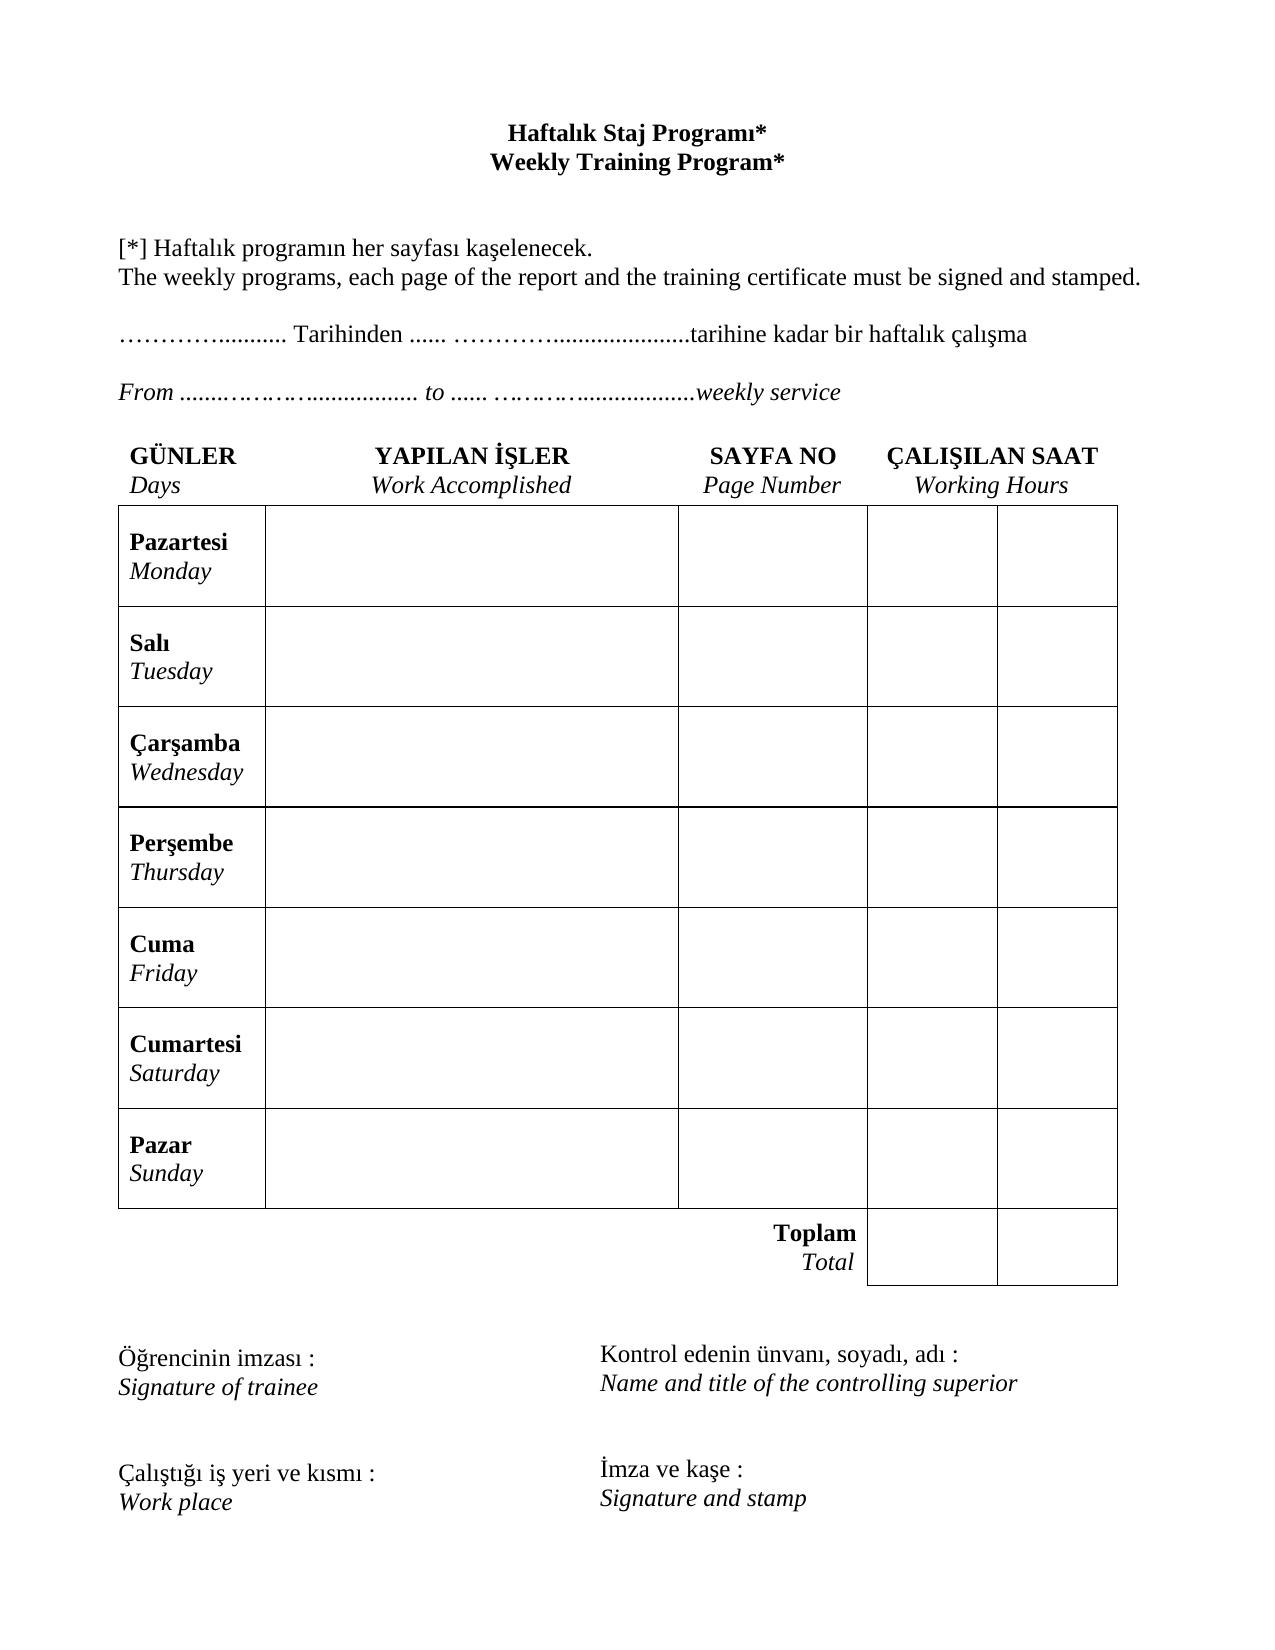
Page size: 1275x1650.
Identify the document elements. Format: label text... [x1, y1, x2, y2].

table_cell Cuma Friday [119, 908, 265, 1007]
table_cell Pazartesi Monday [119, 506, 265, 606]
text Öğrencinin imzası : [118, 1343, 584, 1372]
text Signature of trainee [118, 1372, 584, 1401]
table_header SAYFA NO Page Number [679, 434, 867, 505]
text [*] Haftalık programın her sayfası kaşelenecek. [118, 233, 1157, 262]
table_cell [868, 1209, 997, 1285]
table_cell [998, 506, 1117, 606]
table_cell [679, 1109, 867, 1208]
table_cell [868, 1008, 997, 1108]
table_cell [679, 808, 867, 907]
table_cell Perşembe Thursday [119, 808, 265, 907]
table_cell [266, 1008, 678, 1108]
table_cell [868, 707, 997, 806]
table_cell [266, 506, 678, 606]
table_cell Toplam Total [118, 1209, 867, 1285]
table_cell [998, 607, 1117, 706]
table_cell [998, 908, 1117, 1007]
table_cell [998, 707, 1117, 806]
table_cell [998, 808, 1117, 907]
table_cell [868, 808, 997, 907]
table_cell [679, 707, 867, 806]
table_header YAPILAN İŞLER Work Accomplished [265, 434, 679, 505]
text Haftalık Staj Programı* [118, 118, 1157, 147]
table_cell [998, 1008, 1117, 1108]
text Weekly Training Program* [118, 147, 1157, 176]
table_cell Çarşamba Wednesday [119, 707, 265, 806]
text From .......…………................. to ...... …………..................weekly service [118, 377, 1157, 406]
table_cell [266, 808, 678, 907]
table_header ÇALIŞILAN SAAT Working Hours [868, 434, 1117, 505]
text Work place [118, 1487, 584, 1516]
table_cell Cumartesi Saturday [119, 1008, 265, 1108]
table_cell Salı Tuesday [119, 607, 265, 706]
table_cell [679, 506, 867, 606]
table_cell [679, 908, 867, 1007]
table_cell [266, 1109, 678, 1208]
table_cell [868, 506, 997, 606]
text Çalıştığı iş yeri ve kısmı : [118, 1458, 584, 1487]
table_cell [998, 1109, 1117, 1208]
table_cell [868, 908, 997, 1007]
table_cell [266, 908, 678, 1007]
text The weekly programs, each page of the report and the training certificate must be signed and stamped. [118, 262, 1157, 291]
table_cell [998, 1209, 1117, 1285]
table_cell [266, 607, 678, 706]
table_cell [868, 607, 997, 706]
table_cell [679, 1008, 867, 1108]
table_cell [679, 607, 867, 706]
table_cell Pazar Sunday [119, 1109, 265, 1208]
table_cell [266, 707, 678, 806]
text …………........... Tarihinden ...... …………......................tarihine kadar bir haftalık çalışma [118, 319, 1157, 348]
table_cell [868, 1109, 997, 1208]
table_header GÜNLER Days [118, 434, 265, 505]
